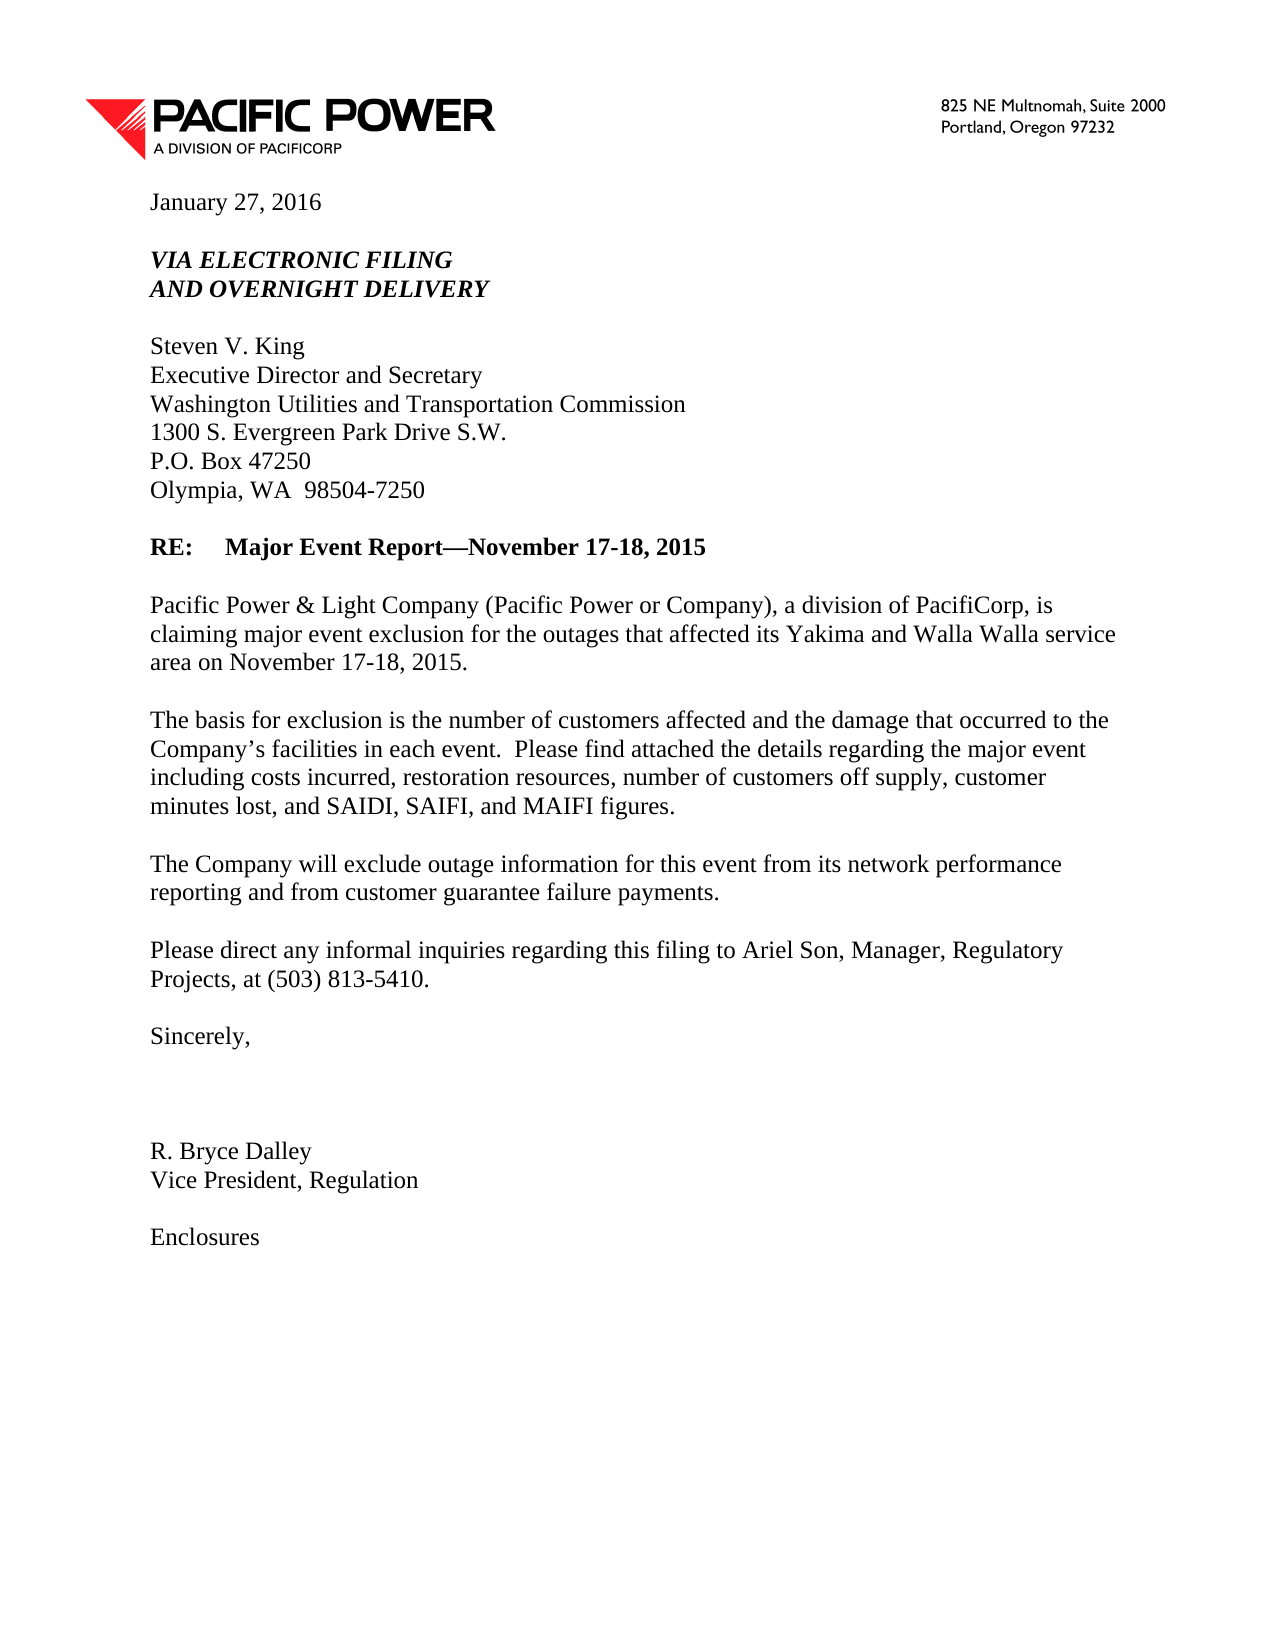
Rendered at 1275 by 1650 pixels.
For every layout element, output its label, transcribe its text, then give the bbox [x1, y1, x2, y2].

text Please direct any informal inquiries regarding this filing to Ariel Son, Manager, Regulatory Projects, at (503) 813-5410. [150, 935, 1125, 992]
picture [86, 96, 1166, 160]
text Steven V. King [150, 331, 1125, 360]
text January 27, 2016 [150, 187, 1125, 216]
text Vice President, Regulation [150, 1165, 1125, 1194]
text RE: Major Event Report—November 17-18, 2015 [150, 532, 1125, 561]
text VIA ELECTRONIC FILING [150, 245, 1125, 274]
text Executive Director and Secretary [150, 360, 1125, 389]
text The Company will exclude outage information for this event from its network performance reporting and from customer guarantee failure payments. [150, 849, 1125, 906]
text Sincerely, [150, 1021, 1125, 1050]
text Pacific Power & Light Company (Pacific Power or Company), a division of PacifiCorp, is claiming major event exclusion for the outages that affected its Yakima and Walla Walla service area on November 17-18, 2015. [150, 590, 1125, 676]
text Washington Utilities and Transportation Commission 1300 S. Evergreen Park Drive S.W. P.O. Box 47250 , 98504-7250 [150, 389, 1125, 504]
text The basis for exclusion is the number of customers affected and the damage that occurred to the Company’s facilities in each event. Please find attached the details regarding the major event including costs incurred, restoration resources, number of customers off supply, customer minutes lost, and SAIDI, SAIFI, and MAIFI figures. [150, 705, 1125, 820]
text Enclosures [150, 1222, 1125, 1251]
text R. Bryce Dalley [150, 1136, 1125, 1165]
text AND OVERNIGHT DELIVERY [150, 274, 1125, 302]
